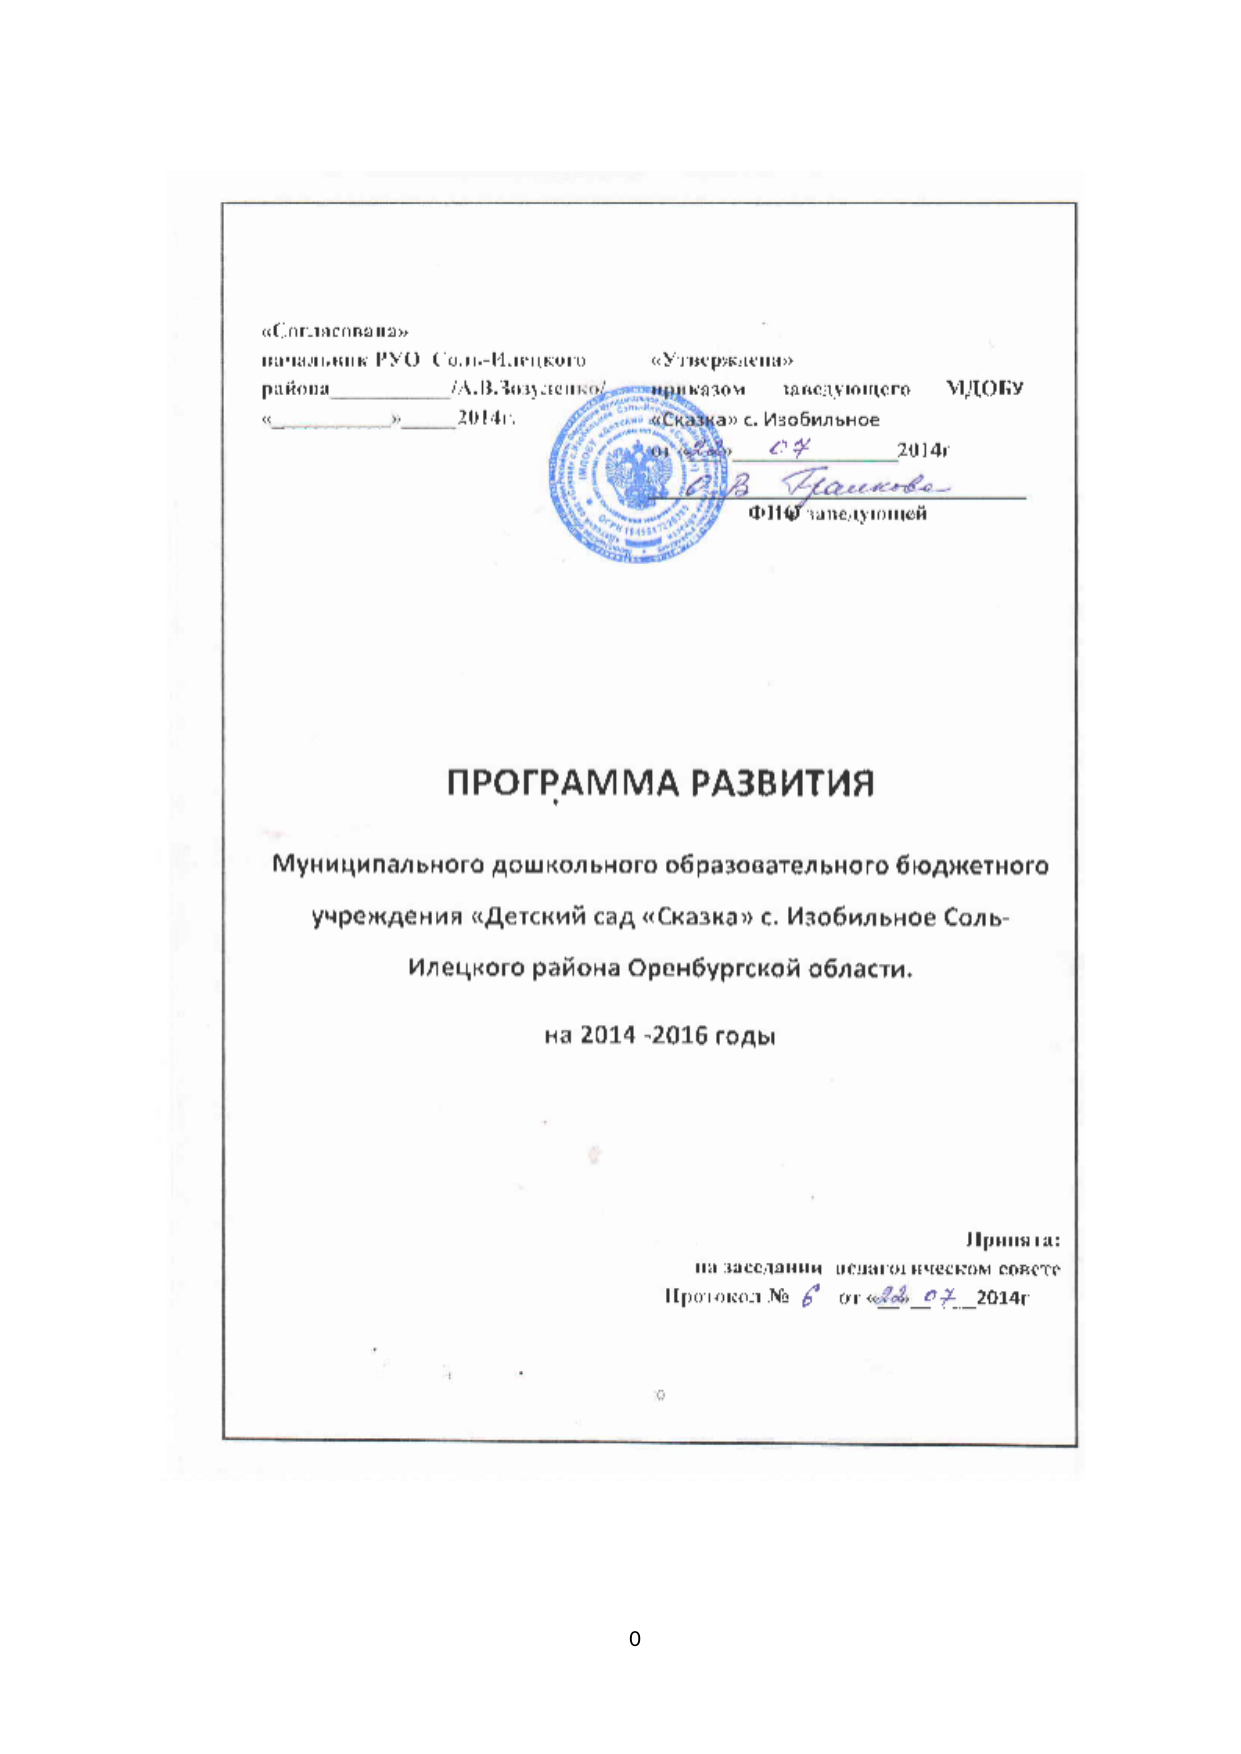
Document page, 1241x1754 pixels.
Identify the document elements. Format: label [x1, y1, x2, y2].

table_header [92, 59, 1148, 1505]
